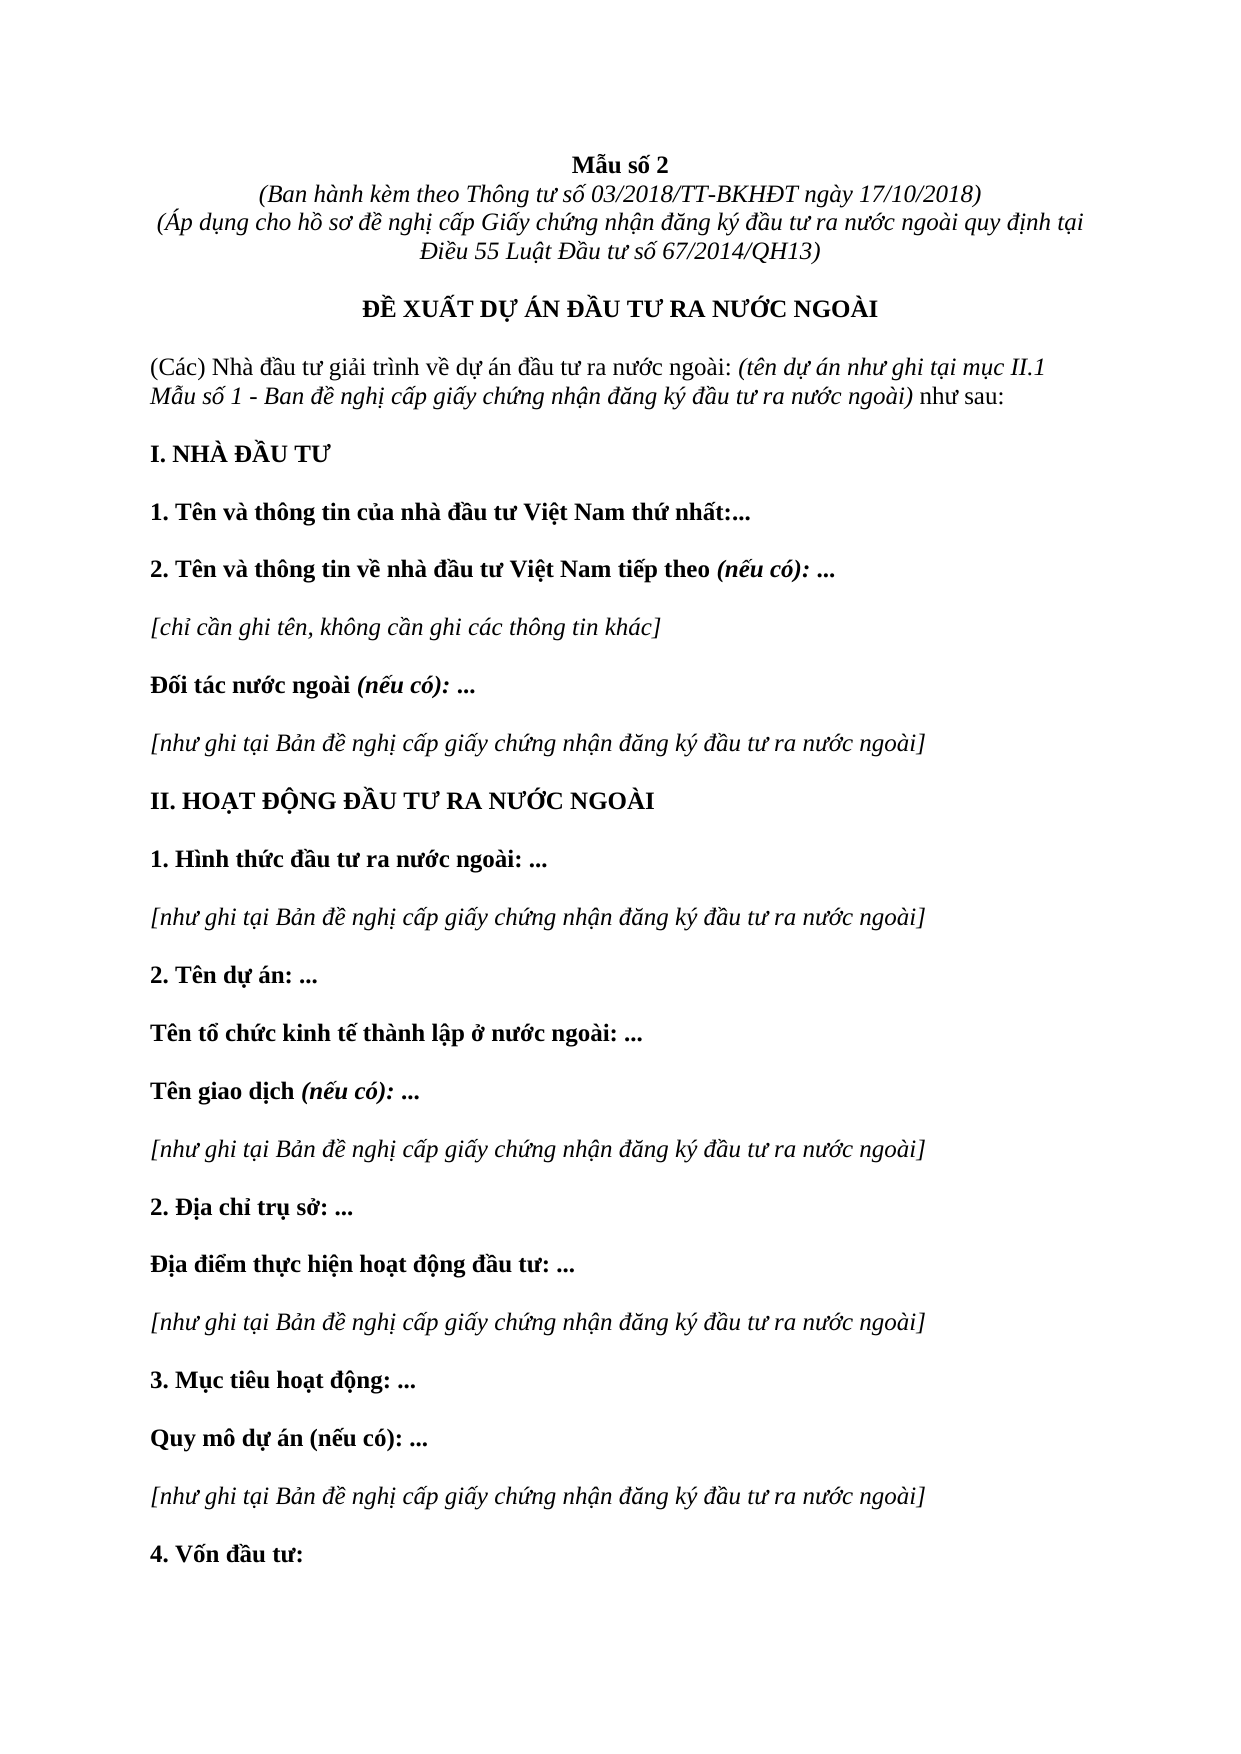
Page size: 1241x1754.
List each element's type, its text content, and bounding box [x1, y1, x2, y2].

text [như ghi tại Bản đề nghị cấp giấy chứng nhận đăng ký đầu tư ra nước ngoài] [150, 728, 1090, 757]
text Tên tổ chức kinh tế thành lập ở nước ngoài: ... [150, 1018, 1090, 1047]
text [như ghi tại Bản đề nghị cấp giấy chứng nhận đăng ký đầu tư ra nước ngoài] [150, 902, 1090, 931]
text [như ghi tại Bản đề nghị cấp giấy chứng nhận đăng ký đầu tư ra nước ngoài] [150, 1481, 1090, 1510]
text Đối tác nước ngoài (nếu có): ... [150, 670, 1090, 699]
text [chỉ cần ghi tên, không cần ghi các thông tin khác] [150, 612, 1090, 641]
text [như ghi tại Bản đề nghị cấp giấy chứng nhận đăng ký đầu tư ra nước ngoài] [150, 1307, 1090, 1336]
text Mẫu số 2 (Ban hành kèm theo Thông tư số 03/2018/TT-BKHĐT ngày 17/10/2018) (Áp dụng cho hồ sơ đề nghị cấp Giấy chứng nhận đăng ký đầu tư ra nước ngoài quy định tại Điều 55 Luật Đầu tư số 67/2014/QH13) [150, 150, 1090, 265]
text (Các) Nhà đầu tư giải trình về dự án đầu tư ra nước ngoài: (tên dự án như ghi tại mục II.1 Mẫu số 1 - Ban đề nghị cấp giấy chứng nhận đăng ký đầu tư ra nước ngoài) như sau: [150, 352, 1090, 409]
text Tên giao dịch (nếu có): ... [150, 1076, 1090, 1104]
text [như ghi tại Bản đề nghị cấp giấy chứng nhận đăng ký đầu tư ra nước ngoài] [150, 1134, 1090, 1162]
text 1. Hình thức đầu tư ra nước ngoài: ... [150, 844, 1090, 873]
text 4. Vốn đầu tư: [150, 1539, 1090, 1568]
text Địa điểm thực hiện hoạt động đầu tư: ... [150, 1249, 1090, 1278]
text 2. Địa chỉ trụ sở: ... [150, 1192, 1090, 1220]
text II. HOẠT ĐỘNG ĐẦU TƯ RA NƯỚC NGOÀI [150, 786, 1090, 815]
text 1. Tên và thông tin của nhà đầu tư Việt Nam thứ nhất:... [150, 497, 1090, 525]
text ĐỀ XUẤT DỰ ÁN ĐẦU TƯ RA NƯỚC NGOÀI [150, 294, 1090, 323]
text 3. Mục tiêu hoạt động: ... [150, 1365, 1090, 1394]
text I. NHÀ ĐẦU TƯ [150, 439, 1090, 467]
text 2. Tên dự án: ... [150, 960, 1090, 989]
text 2. Tên và thông tin về nhà đầu tư Việt Nam tiếp theo (nếu có): ... [150, 554, 1090, 583]
text Quy mô dự án (nếu có): ... [150, 1423, 1090, 1452]
